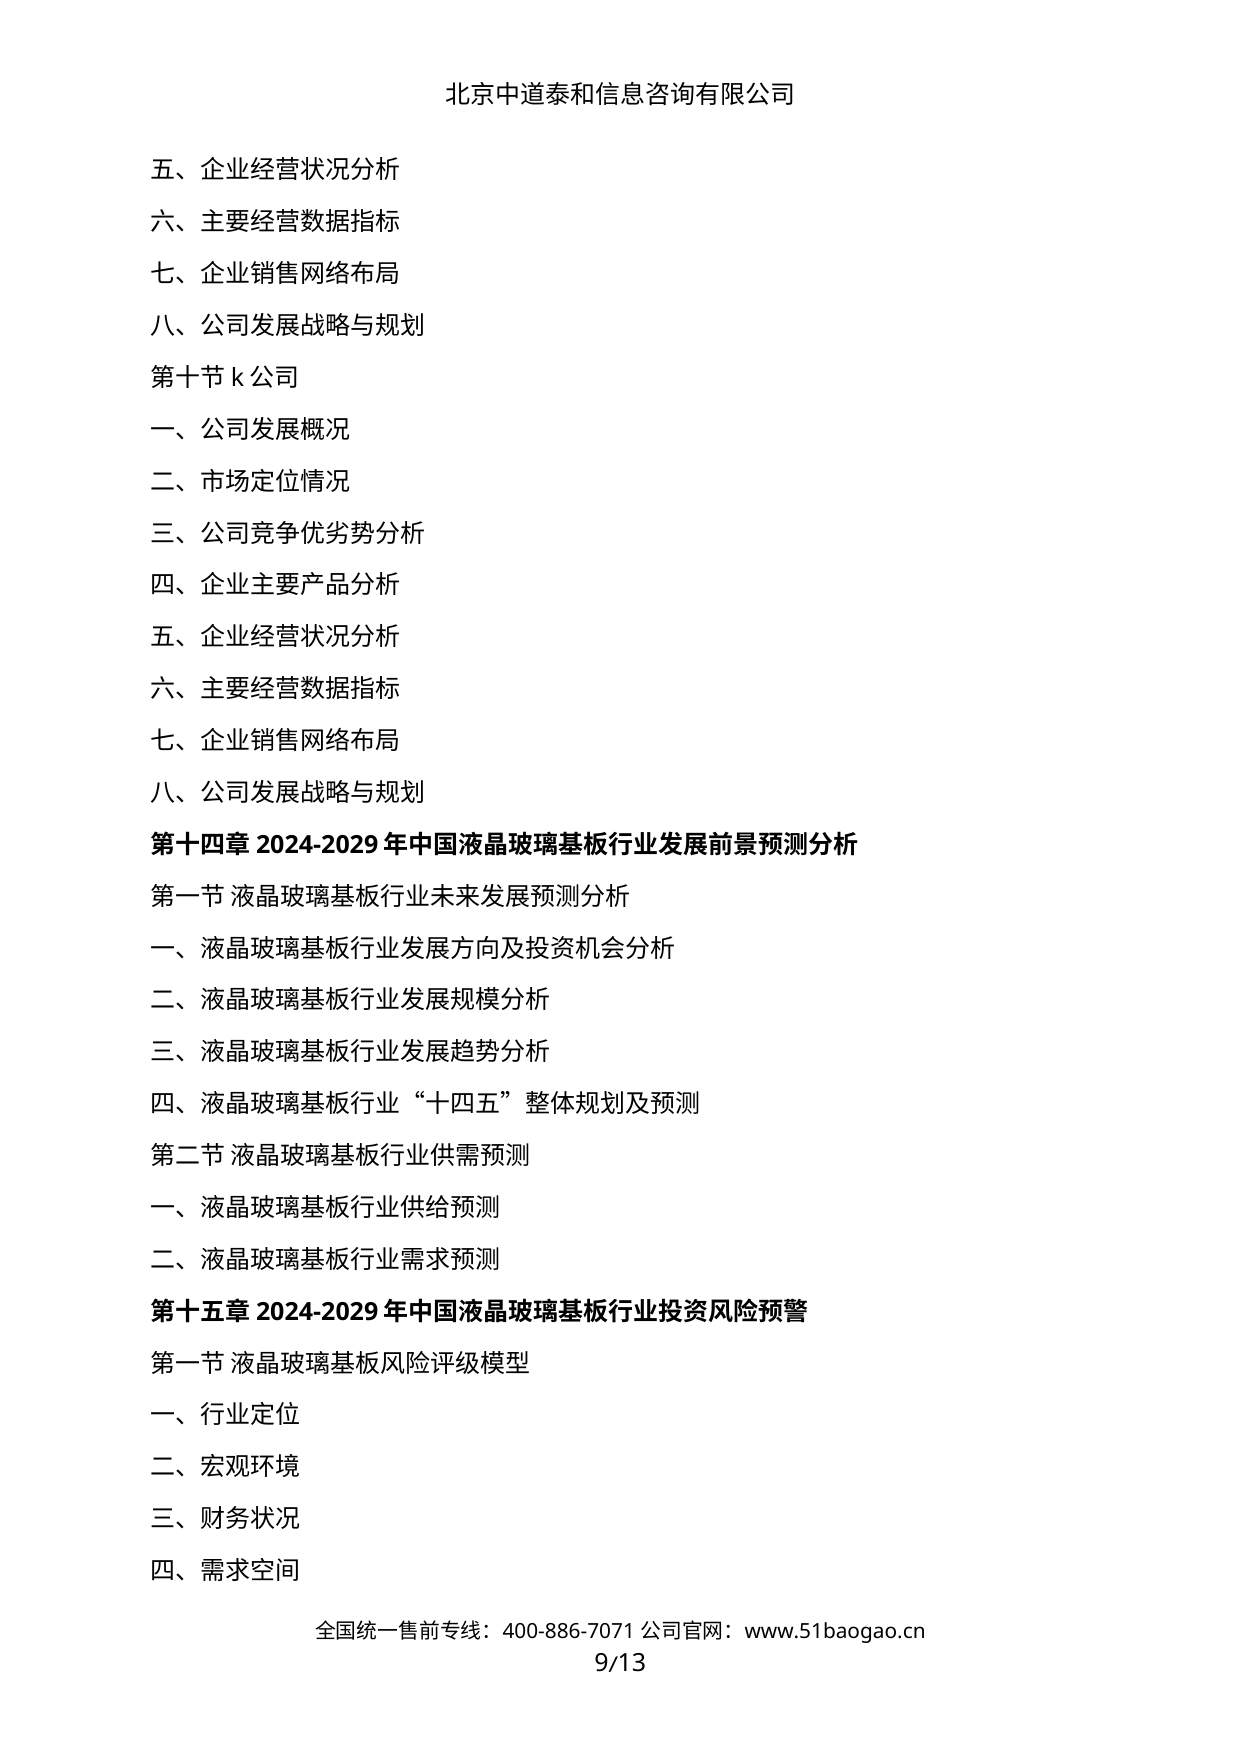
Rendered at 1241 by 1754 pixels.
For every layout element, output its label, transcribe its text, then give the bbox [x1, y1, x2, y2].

text 四、企业主要产品分析 [150, 565, 1090, 601]
text 三、公司竞争优劣势分析 [150, 513, 1090, 549]
text 第一节 液晶玻璃基板风险评级模型 [150, 1343, 1090, 1379]
text 一、公司发展概况 [150, 409, 1090, 446]
text 二、液晶玻璃基板行业需求预测 [150, 1239, 1090, 1276]
text 二、市场定位情况 [150, 461, 1090, 497]
text 八、公司发展战略与规划 [150, 772, 1090, 809]
text 一、液晶玻璃基板行业供给预测 [150, 1187, 1090, 1224]
text 第一节 液晶玻璃基板行业未来发展预测分析 [150, 876, 1090, 912]
text 七、企业销售网络布局 [150, 721, 1090, 757]
text 第二节 液晶玻璃基板行业供需预测 [150, 1136, 1090, 1172]
text 一、液晶玻璃基板行业发展方向及投资机会分析 [150, 928, 1090, 964]
text 第十节 k公司 [150, 357, 1090, 394]
text 七、企业销售网络布局 [150, 254, 1090, 290]
text 六、主要经营数据指标 [150, 202, 1090, 238]
text 四、液晶玻璃基板行业“十四五”整体规划及预测 [150, 1084, 1090, 1120]
text 第十五章 2024-2029年中国液晶玻璃基板行业投资风险预警 [150, 1291, 1090, 1327]
text 三、液晶玻璃基板行业发展趋势分析 [150, 1032, 1090, 1068]
text 四、需求空间 [150, 1551, 1090, 1587]
text 一、行业定位 [150, 1395, 1090, 1431]
text 八、公司发展战略与规划 [150, 306, 1090, 342]
text 六、主要经营数据指标 [150, 669, 1090, 705]
text 五、企业经营状况分析 [150, 617, 1090, 653]
text 第十四章 2024-2029年中国液晶玻璃基板行业发展前景预测分析 [150, 824, 1090, 861]
text 五、企业经营状况分析 [150, 150, 1090, 186]
text 二、液晶玻璃基板行业发展规模分析 [150, 980, 1090, 1016]
text 二、宏观环境 [150, 1447, 1090, 1483]
text 三、财务状况 [150, 1499, 1090, 1535]
